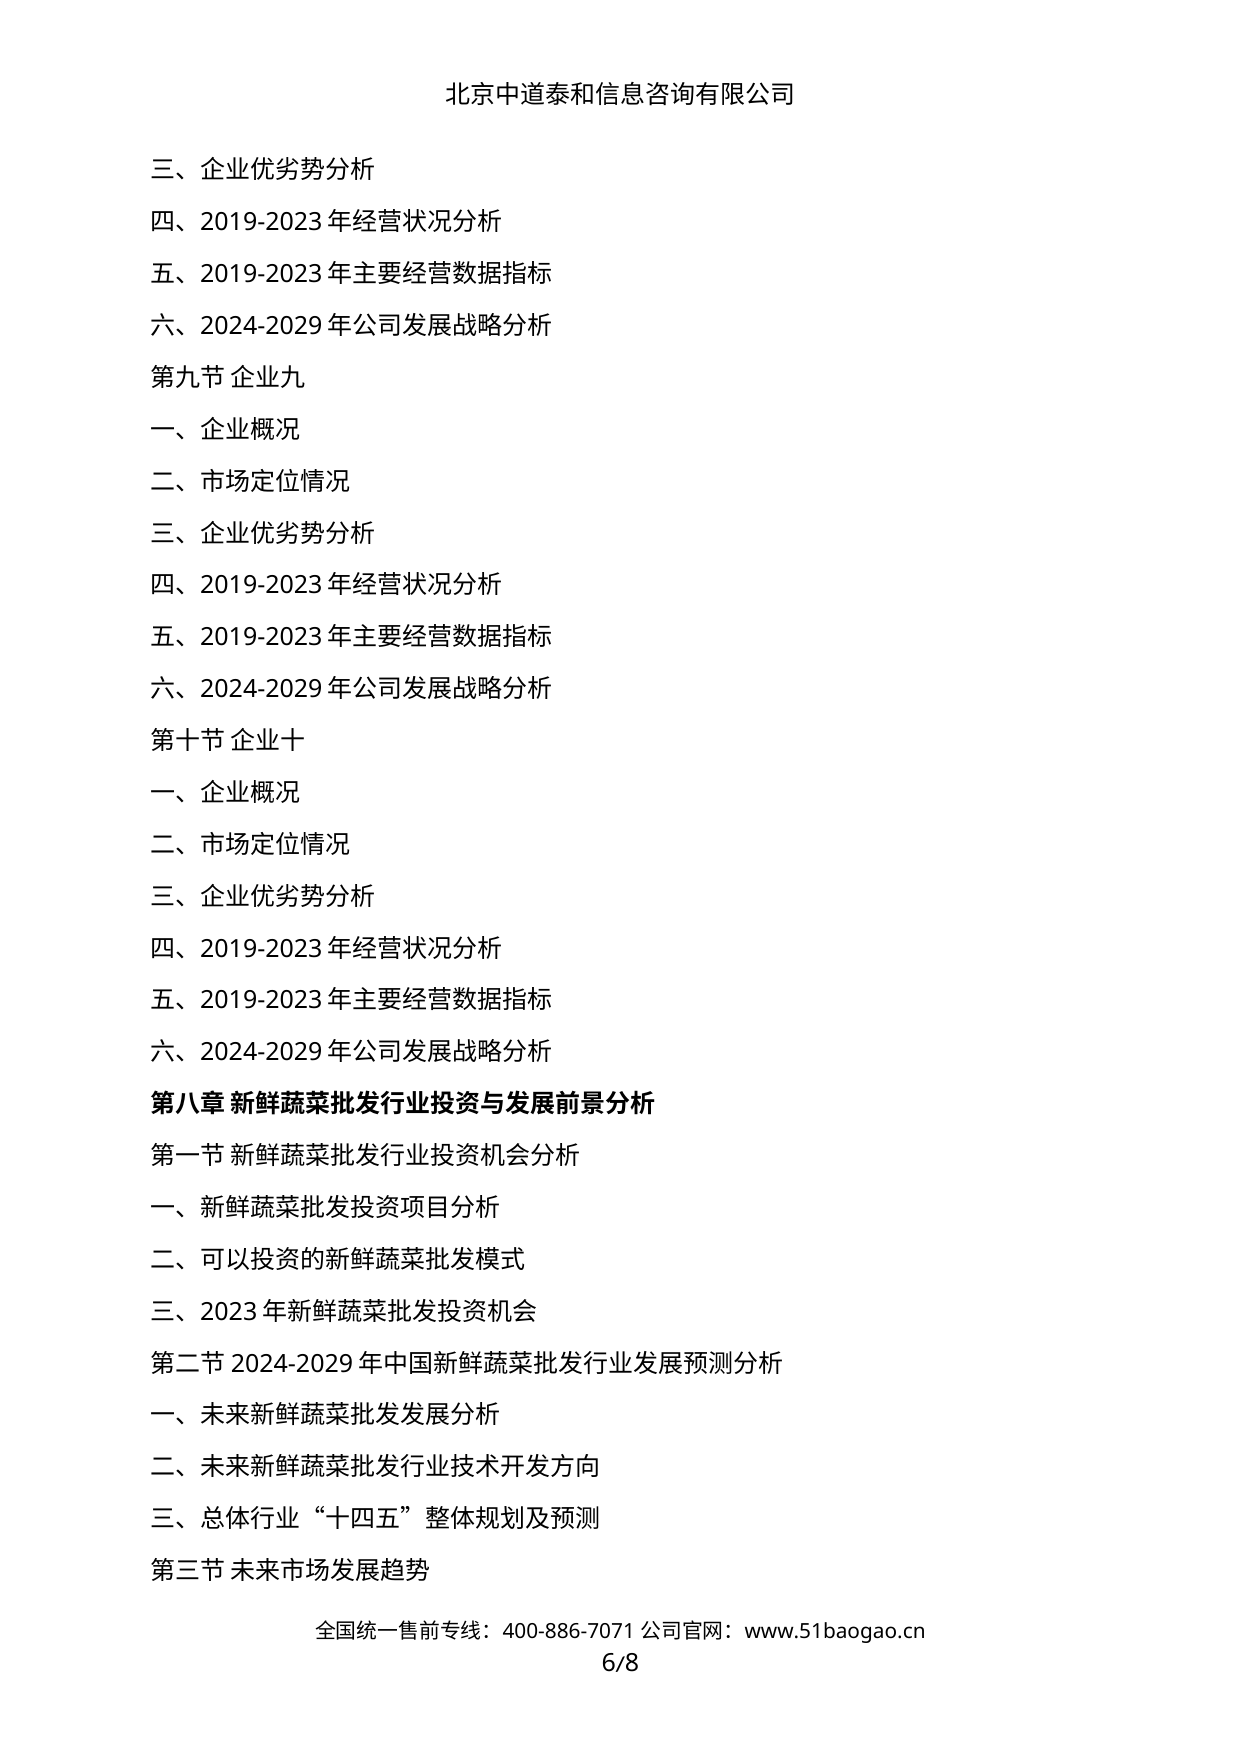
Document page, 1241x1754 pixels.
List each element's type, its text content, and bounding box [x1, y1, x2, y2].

text 五、2019-2023年主要经营数据指标 [150, 980, 1090, 1016]
text 第三节 未来市场发展趋势 [150, 1551, 1090, 1587]
text 第二节 2024-2029年中国新鲜蔬菜批发行业发展预测分析 [150, 1343, 1090, 1379]
text 三、企业优劣势分析 [150, 150, 1090, 186]
text 第八章 新鲜蔬菜批发行业投资与发展前景分析 [150, 1084, 1090, 1120]
text 六、2024-2029年公司发展战略分析 [150, 306, 1090, 342]
text 一、企业概况 [150, 772, 1090, 809]
text 五、2019-2023年主要经营数据指标 [150, 254, 1090, 290]
text 六、2024-2029年公司发展战略分析 [150, 1032, 1090, 1068]
text 三、总体行业“十四五”整体规划及预测 [150, 1499, 1090, 1535]
text 五、2019-2023年主要经营数据指标 [150, 617, 1090, 653]
text 四、2019-2023年经营状况分析 [150, 565, 1090, 601]
text 六、2024-2029年公司发展战略分析 [150, 669, 1090, 705]
text 四、2019-2023年经营状况分析 [150, 928, 1090, 964]
text 三、2023年新鲜蔬菜批发投资机会 [150, 1291, 1090, 1327]
text 四、2019-2023年经营状况分析 [150, 202, 1090, 238]
text 二、可以投资的新鲜蔬菜批发模式 [150, 1239, 1090, 1276]
text 第九节 企业九 [150, 357, 1090, 394]
text 三、企业优劣势分析 [150, 513, 1090, 549]
text 一、未来新鲜蔬菜批发发展分析 [150, 1395, 1090, 1431]
text 三、企业优劣势分析 [150, 876, 1090, 912]
text 第一节 新鲜蔬菜批发行业投资机会分析 [150, 1136, 1090, 1172]
text 一、新鲜蔬菜批发投资项目分析 [150, 1187, 1090, 1224]
text 二、未来新鲜蔬菜批发行业技术开发方向 [150, 1447, 1090, 1483]
text 二、市场定位情况 [150, 824, 1090, 861]
text 一、企业概况 [150, 409, 1090, 446]
text 二、市场定位情况 [150, 461, 1090, 497]
text 第十节 企业十 [150, 721, 1090, 757]
